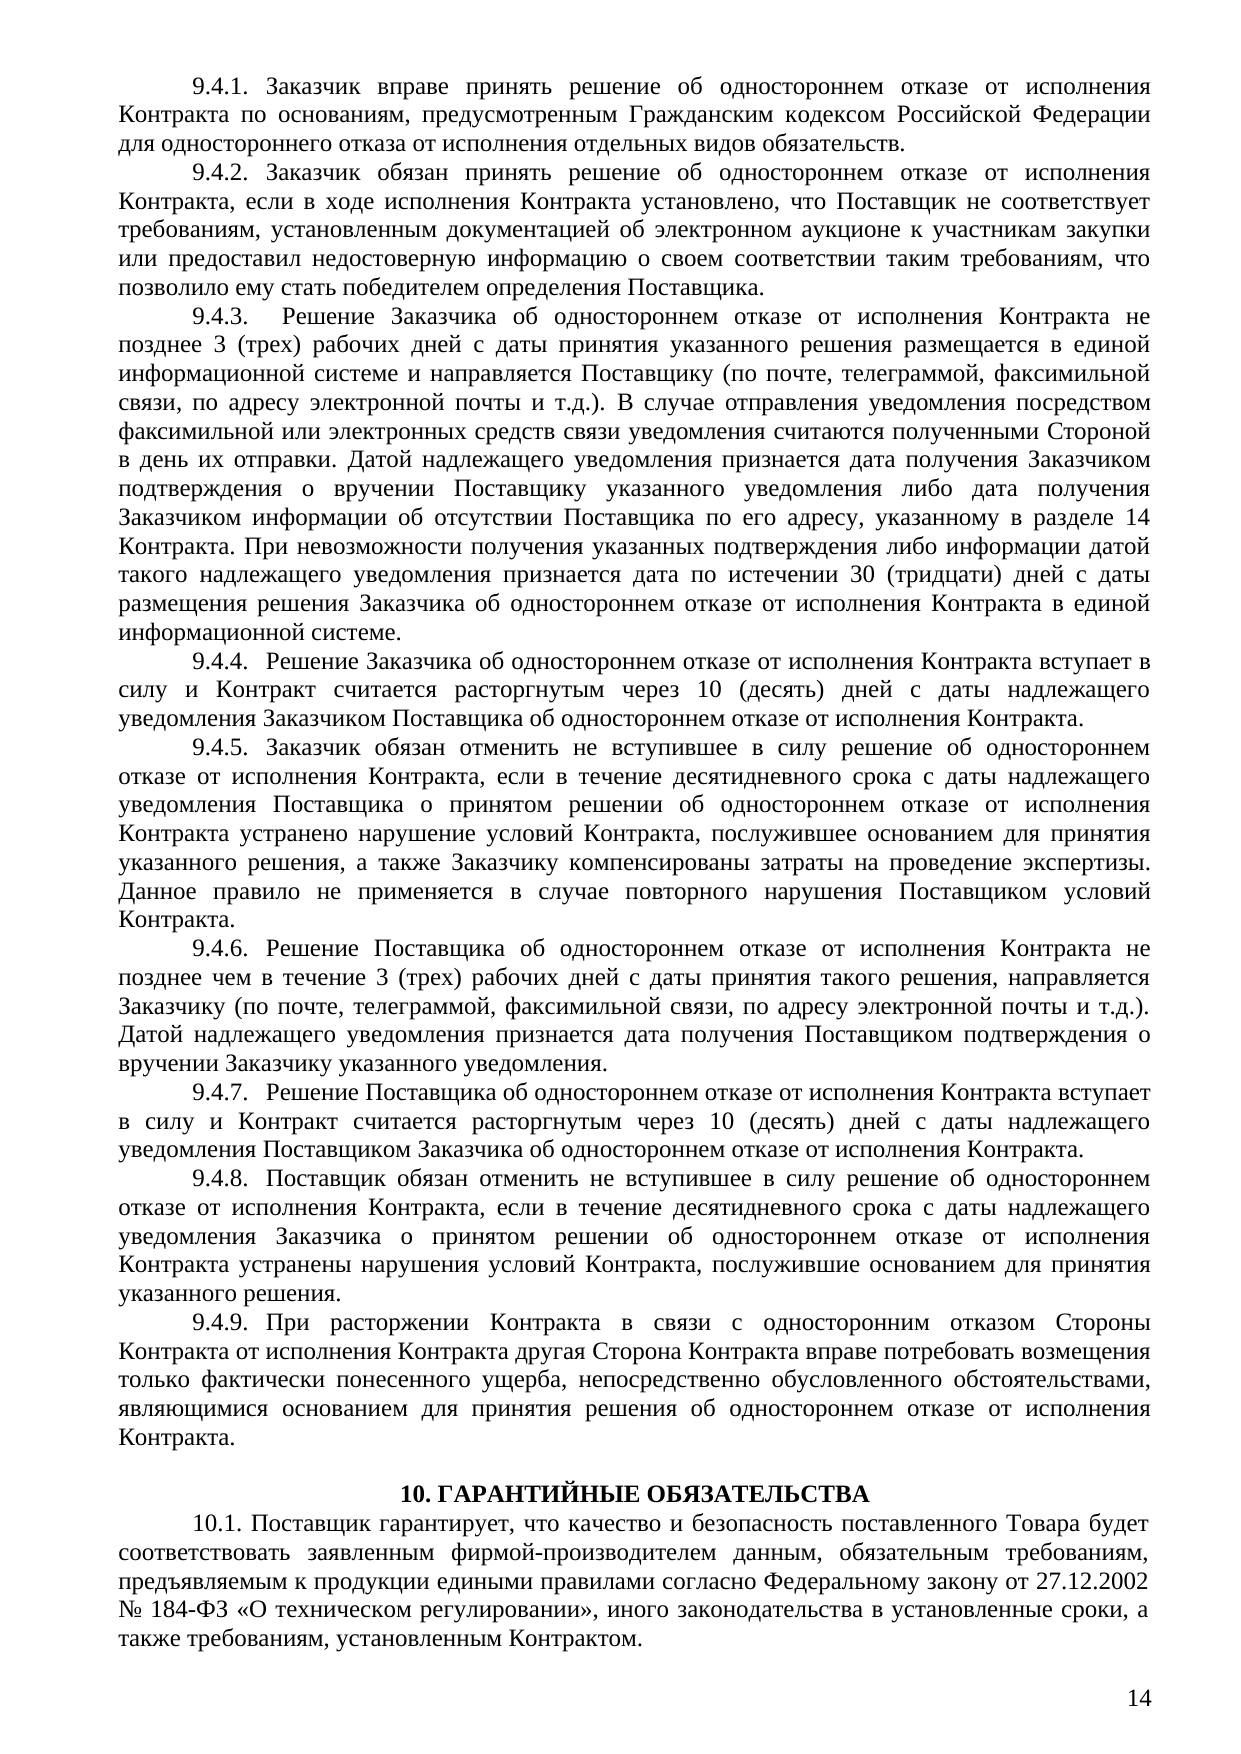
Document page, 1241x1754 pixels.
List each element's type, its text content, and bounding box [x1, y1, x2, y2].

text 9.4.1. Заказчик вправе принять решение об одностороннем отказе от исполнения Контракта по основаниям, предусмотренным Гражданским кодексом Российской Федерации для одностороннего отказа от исполнения отдельных видов обязательств. [118, 71, 1152, 157]
text 9.4.7. Решение Поставщика об одностороннем отказе от исполнения Контракта вступает в силу и Контракт считается расторгнутым через 10 (десять) дней с даты надлежащего уведомления Поставщиком Заказчика об одностороннем отказе от исполнения Контракта. [118, 1077, 1152, 1163]
text 9.4.4. Решение Заказчика об одностороннем отказе от исполнения Контракта вступает в силу и Контракт считается расторгнутым через 10 (десять) дней с даты надлежащего уведомления Заказчиком Поставщика об одностороннем отказе от исполнения Контракта. [118, 646, 1152, 732]
text 10. ГАРАНТИЙНЫЕ ОБЯЗАТЕЛЬСТВА [118, 1479, 1152, 1508]
text 9.4.9. При расторжении Контракта в связи с односторонним отказом Стороны Контракта от исполнения Контракта другая Сторона Контракта вправе потребовать возмещения только фактически понесенного ущерба, непосредственно обусловленного обстоятельствами, являющимися основанием для принятия решения об одностороннем отказе от исполнения Контракта. [118, 1307, 1152, 1451]
text 9.4.3. Решение Заказчика об одностороннем отказе от исполнения Контракта не позднее 3 (трех) рабочих дней с даты принятия указанного решения размещается в единой информационной системе и направляется Поставщику (по почте, телеграммой, факсимильной связи, по адресу электронной почты и т.д.). В случае отправления уведомления посредством факсимильной или электронных средств связи уведомления считаются полученными Стороной в день их отправки. Датой надлежащего уведомления признается дата получения Заказчиком подтверждения о вручении Поставщику указанного уведомления либо дата получения Заказчиком информации об отсутствии Поставщика по его адресу, указанному в разделе 14 Контракта. При невозможности получения указанных подтверждения либо информации датой такого надлежащего уведомления признается дата по истечении 30 (тридцати) дней с даты размещения решения Заказчика об одностороннем отказе от исполнения Контракта в единой информационной системе. [118, 301, 1152, 646]
text 9.4.2. Заказчик обязан принять решение об одностороннем отказе от исполнения Контракта, если в ходе исполнения Контракта установлено, что Поставщик не соответствует требованиям, установленным документацией об электронном аукционе к участникам закупки или предоставил недостоверную информацию о своем соответствии таким требованиям, что позволило ему стать победителем определения Поставщика. [118, 157, 1152, 301]
text 9.4.5. Заказчик обязан отменить не вступившее в силу решение об одностороннем отказе от исполнения Контракта, если в течение десятидневного срока с даты надлежащего уведомления Поставщика о принятом решении об одностороннем отказе от исполнения Контракта устранено нарушение условий Контракта, послужившее основанием для принятия указанного решения, а также Заказчику компенсированы затраты на проведение экспертизы. Данное правило не применяется в случае повторного нарушения Поставщиком условий Контракта. [118, 732, 1152, 933]
text 10.1. Поставщик гарантирует, что качество и безопасность поставленного Товара будет соответствовать заявленным фирмой-производителем данным, обязательным требованиям, предъявляемым к продукции едиными правилами согласно Федеральному закону от 27.12.2002 № 184-ФЗ «О техническом регулировании», иного законодательства в установленные сроки, а также требованиям, установленным Контрактом. [118, 1508, 1149, 1652]
text 9.4.6. Решение Поставщика об одностороннем отказе от исполнения Контракта не позднее чем в течение 3 (трех) рабочих дней с даты принятия такого решения, направляется Заказчику (по почте, телеграммой, факсимильной связи, по адресу электронной почты и т.д.). Датой надлежащего уведомления признается дата получения Поставщиком подтверждения о вручении Заказчику указанного уведомления. [118, 933, 1152, 1077]
text 9.4.8. Поставщик обязан отменить не вступившее в силу решение об одностороннем отказе от исполнения Контракта, если в течение десятидневного срока с даты надлежащего уведомления Заказчика о принятом решении об одностороннем отказе от исполнения Контракта устранены нарушения условий Контракта, послужившие основанием для принятия указанного решения. [118, 1163, 1152, 1307]
